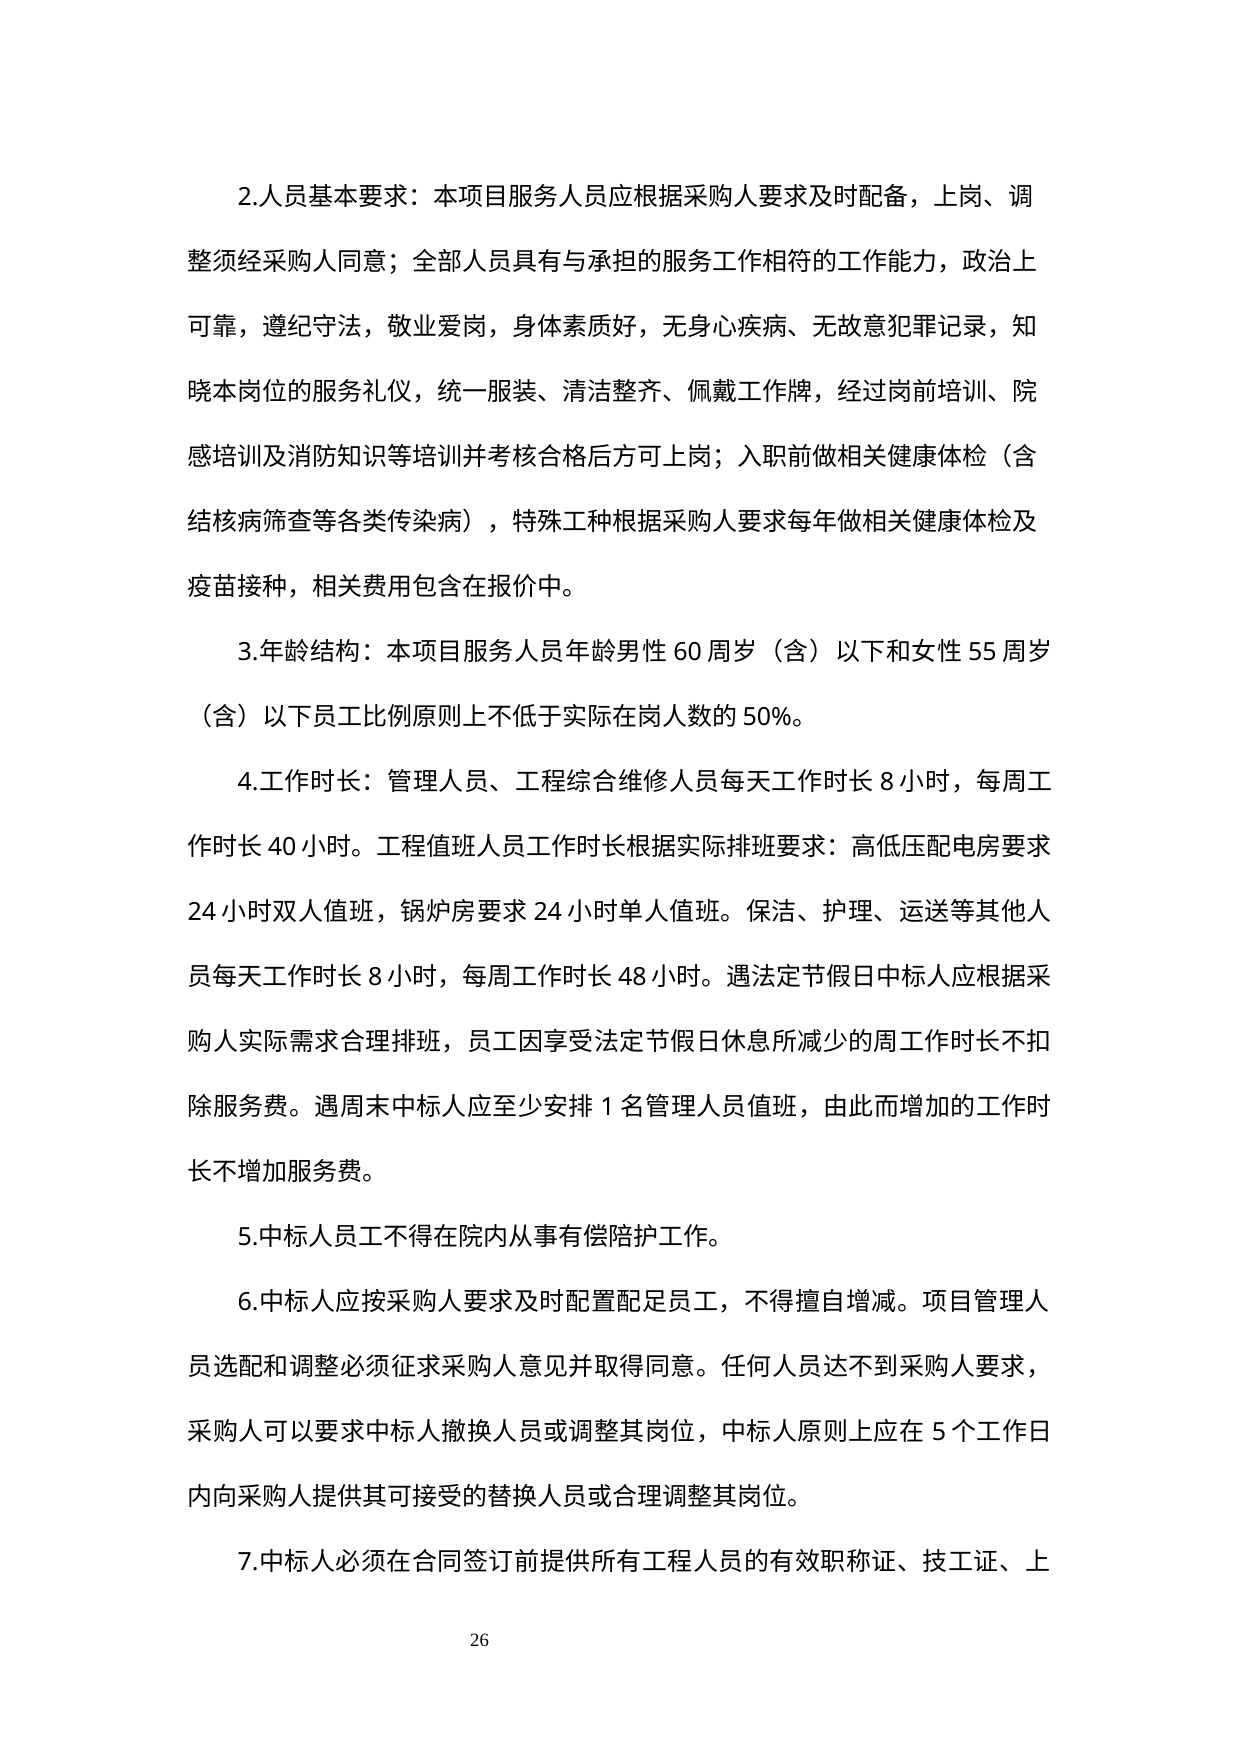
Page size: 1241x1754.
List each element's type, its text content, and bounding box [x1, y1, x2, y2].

text 2.人员基本要求：本项目服务人员应根据采购人要求及时配备，上岗、调整须经采购人同意；全部人员具有与承担的服务工作相符的工作能力，政治上可靠，遵纪守法，敬业爱岗，身体素质好，无身心疾病、无故意犯罪记录，知晓本岗位的服务礼仪，统一服装、清洁整齐、佩戴工作牌，经过岗前培训、院感培训及消防知识等培训并考核合格后方可上岗；入职前做相关健康体检（含结核病筛查等各类传染病），特殊工种根据采购人要求每年做相关健康体检及疫苗接种，相关费用包含在报价中。 [187, 162, 1053, 617]
text 4.工作时长：管理人员、工程综合维修人员每天工作时长8小时，每周工作时长40小时。工程值班人员工作时长根据实际排班要求：高低压配电房要求24小时双人值班，锅炉房要求24小时单人值班。保洁、护理、运送等其他人员每天工作时长8小时，每周工作时长48小时。遇法定节假日中标人应根据采购人实际需求合理排班，员工因享受法定节假日休息所减少的周工作时长不扣除服务费。遇周末中标人应至少安排1名管理人员值班，由此而增加的工作时长不增加服务费。 [187, 747, 1053, 1202]
text 6.中标人应按采购人要求及时配置配足员工，不得擅自增减。项目管理人员选配和调整必须征求采购人意见并取得同意。任何人员达不到采购人要求，采购人可以要求中标人撤换人员或调整其岗位，中标人原则上应在5个工作日内向采购人提供其可接受的替换人员或合理调整其岗位。 [187, 1267, 1053, 1527]
text 5.中标人员工不得在院内从事有偿陪护工作。 [187, 1202, 1053, 1267]
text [187, 1527, 1053, 1592]
text 3.年龄结构：本项目服务人员年龄男性60周岁（含）以下和女性55周岁（含）以下员工比例原则上不低于实际在岗人数的50%。 [187, 617, 1053, 747]
